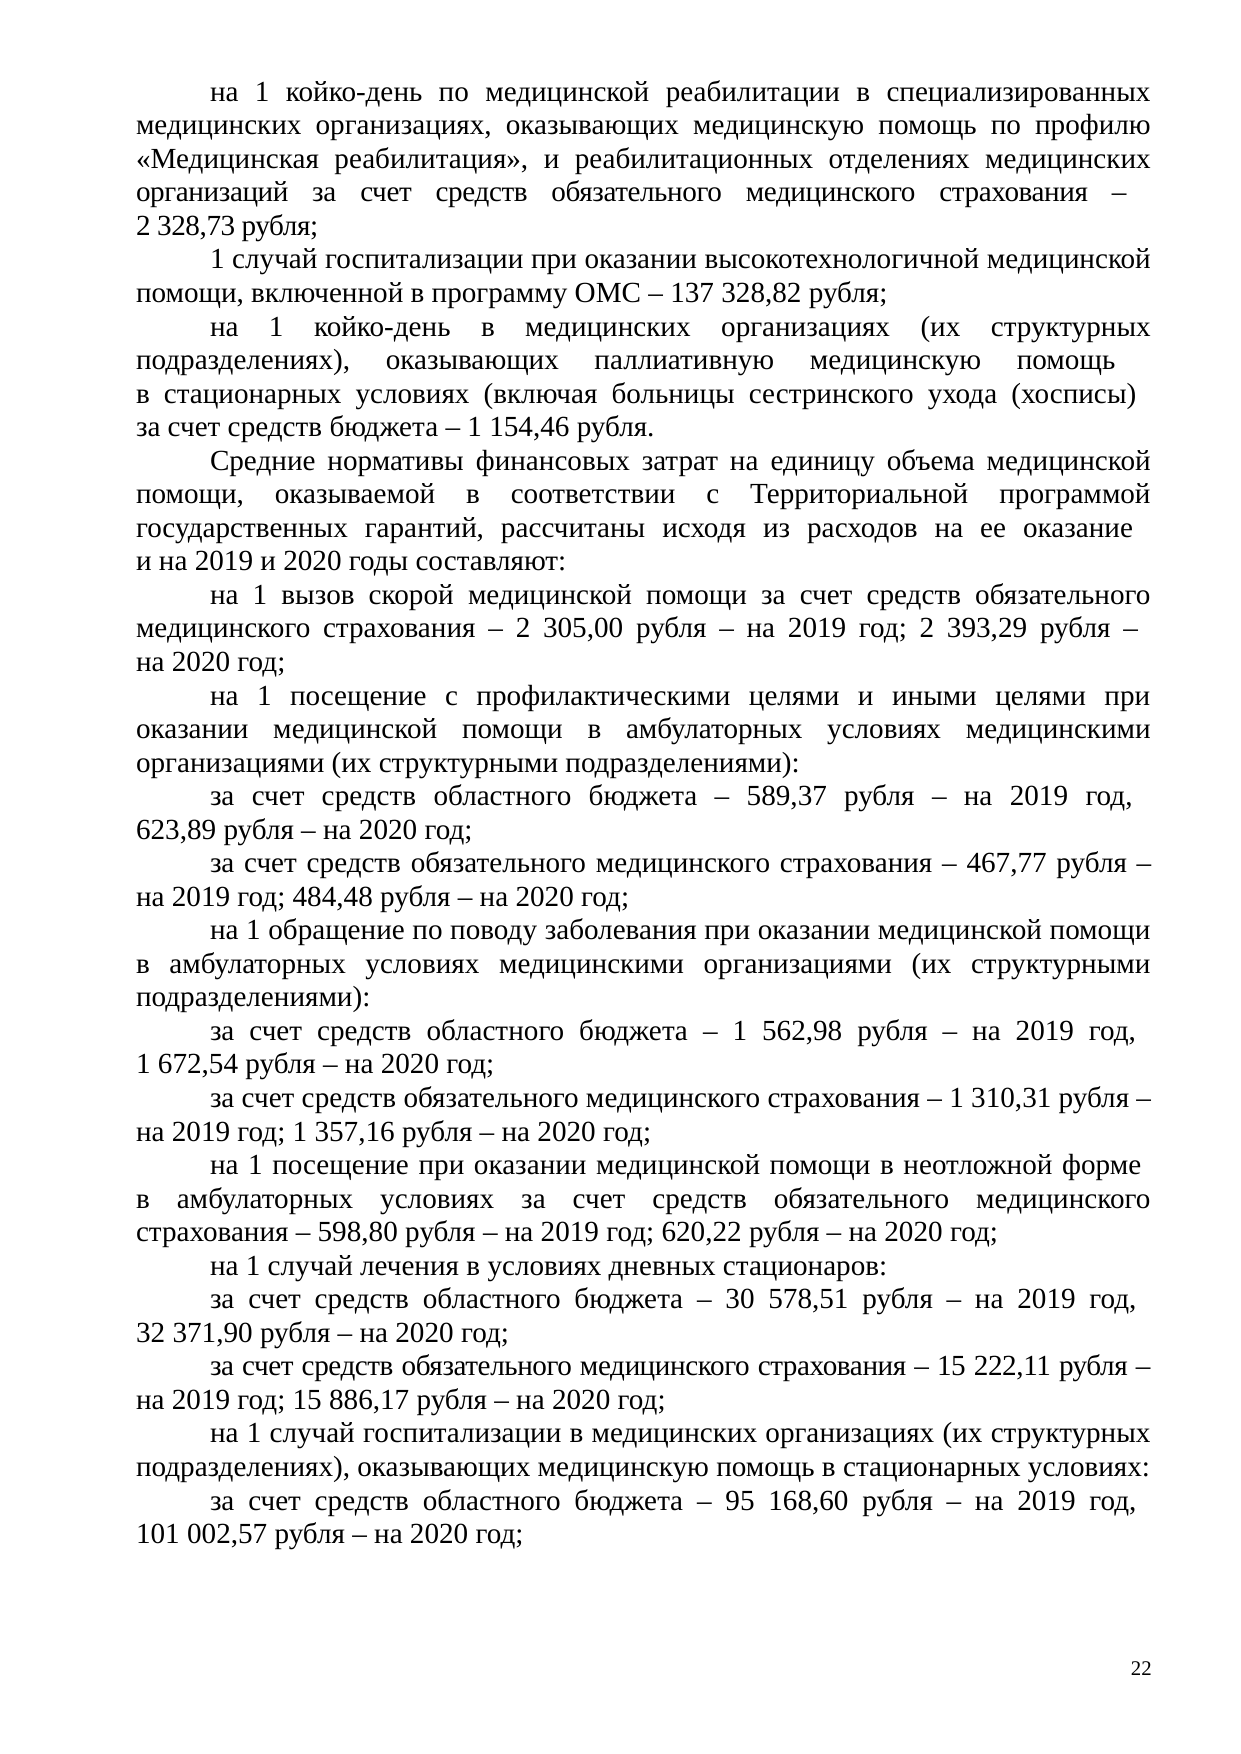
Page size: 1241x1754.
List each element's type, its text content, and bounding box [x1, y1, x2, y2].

text за счет средств областного бюджета – 1 562,98 рубля – на 2019 год, 1 672,54 рубля – на 2020 год; [136, 1013, 1152, 1080]
text за счет средств областного бюджета – 95 168,60 рубля – на 2019 год, 101 002,57 рубля – на 2020 год; [136, 1483, 1152, 1550]
text на 1 обращение по поводу заболевания при оказании медицинской помощи в амбулаторных условиях медицинскими организациями (их структурными подразделениями): [136, 912, 1152, 1013]
text Средние нормативы финансовых затрат на единицу объема медицинской помощи, оказываемой в соответствии с Территориальной программой государственных гарантий, рассчитаны исходя из расходов на ее оказание и на 2019 и 2020 годы составляют: [136, 443, 1152, 577]
text 1 случай госпитализации при оказании высокотехнологичной медицинской помощи, включенной в программу ОМС – 137 328,82 рубля; [136, 242, 1152, 309]
text на 1 посещение с профилактическими целями и иными целями при оказании медицинской помощи в амбулаторных условиях медицинскими организациями (их структурными подразделениями): [136, 678, 1152, 778]
text за счет средств областного бюджета – 589,37 рубля – на 2019 год, 623,89 рубля – на 2020 год; [136, 778, 1152, 845]
text на 1 случай госпитализации в медицинских организациях (их структурных подразделениях), оказывающих медицинскую помощь в стационарных условиях: [136, 1416, 1152, 1483]
text за счет средств обязательного медицинского страхования – 1 310,31 рубля – на 2019 год; 1 357,16 рубля – на 2020 год; [136, 1080, 1152, 1147]
text на 1 койко-день в медицинских организациях (их структурных подразделениях), оказывающих паллиативную медицинскую помощь в стационарных условиях (включая больницы сестринского ухода (хосписы) за счет средств бюджета – 1 154,46 рубля. [136, 309, 1152, 443]
text на 1 вызов скорой медицинской помощи за счет средств обязательного медицинского страхования – 2 305,00 рубля – на 2019 год; 2 393,29 рубля – на 2020 год; [136, 577, 1152, 678]
text на 1 койко-день по медицинской реабилитации в специализированных медицинских организациях, оказывающих медицинскую помощь по профилю «Медицинская реабилитация», и реабилитационных отделениях медицинских организаций за счет средств обязательного медицинского страхования – 2 328,73 рубля; [136, 74, 1152, 242]
text на 1 случай лечения в условиях дневных стационаров: [136, 1248, 1152, 1281]
text на 1 посещение при оказании медицинской помощи в неотложной форме в амбулаторных условиях за счет средств обязательного медицинского страхования – 598,80 рубля – на 2019 год; 620,22 рубля – на 2020 год; [136, 1147, 1152, 1248]
text за счет средств обязательного медицинского страхования – 467,77 рубля – на 2019 год; 484,48 рубля – на 2020 год; [136, 845, 1152, 912]
text за счет средств областного бюджета – 30 578,51 рубля – на 2019 год, 32 371,90 рубля – на 2020 год; [136, 1281, 1152, 1348]
text за счет средств обязательного медицинского страхования – 15 222,11 рубля – на 2019 год; 15 886,17 рубля – на 2020 год; [136, 1348, 1152, 1416]
